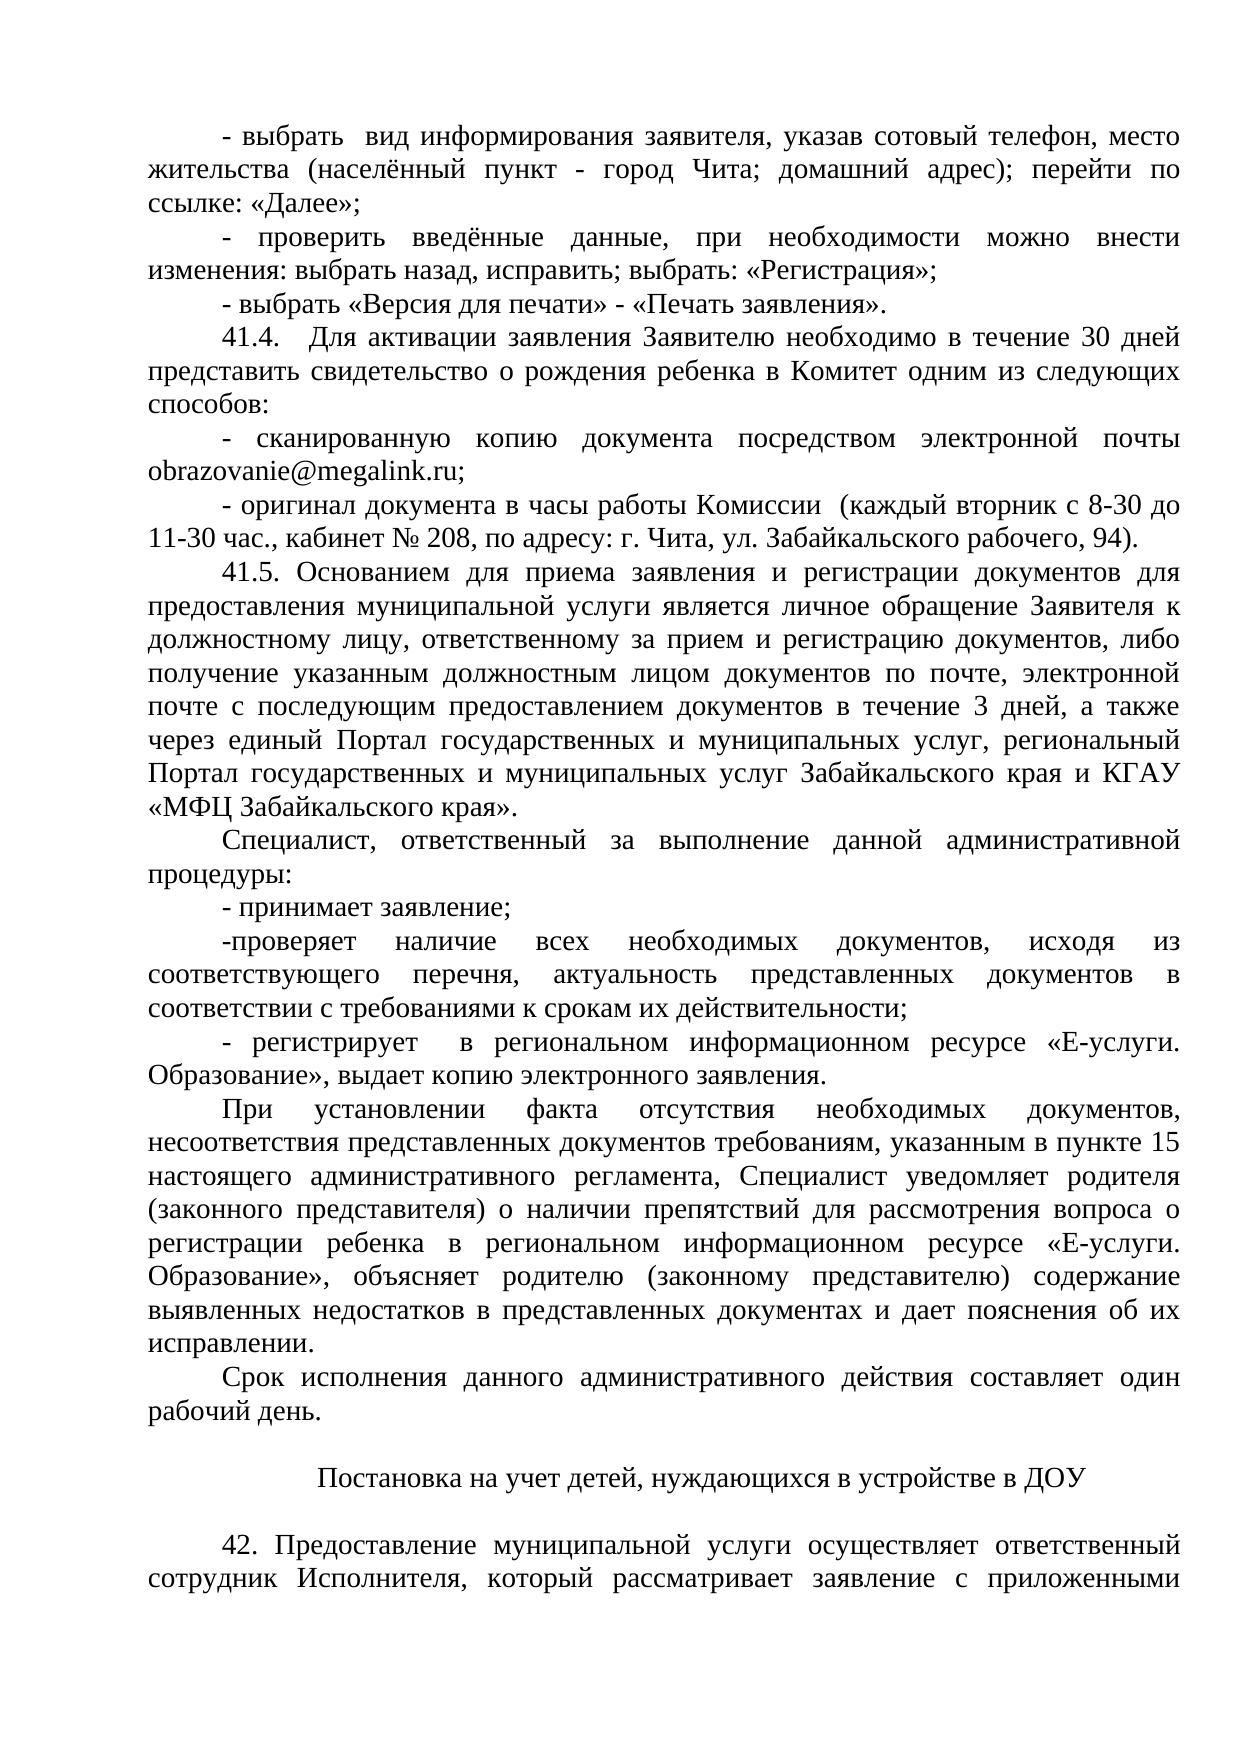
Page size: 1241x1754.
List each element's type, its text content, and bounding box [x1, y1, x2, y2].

text - принимает заявление; [148, 889, 1181, 923]
list Для активации заявления Заявителю необходимо в течение 30 дней представить свидетельство о рождения ребенка в Комитет одним из следующих способов: [148, 319, 1181, 420]
text Специалист, ответственный за выполнение данной административной процедуры: [148, 822, 1181, 889]
text -проверяет наличие всех необходимых документов, исходя из соответствующего перечня, актуальность представленных документов в соответствии с требованиями к срокам их действительности; [148, 923, 1181, 1024]
text - оригинал документа в часы работы Комиссии (каждый вторник с 8-30 до 11-30 час., кабинет № 208, по адресу: г. Чита, ул. Забайкальского рабочего, 94). [148, 487, 1181, 554]
text 41.5. Основанием для приема заявления и регистрации документов для предоставления муниципальной услуги является личное обращение Заявителя к должностному лицу, ответственному за прием и регистрацию документов, либо получение указанным должностным лицом документов по почте, электронной почте с последующим предоставлением документов в течение 3 дней, а также через единый Портал государственных и муниципальных услуг, региональный Портал государственных и муниципальных услуг Забайкальского края и КГАУ «МФЦ Забайкальского края». [148, 554, 1181, 822]
text Срок исполнения данного административного действия составляет один рабочий день. [148, 1359, 1181, 1426]
text - регистрирует в региональном информационном ресурсе «Е-услуги. Образование», выдает копию электронного заявления. [148, 1024, 1181, 1091]
text - выбрать «Версия для печати» - «Печать заявления». [148, 286, 1181, 319]
text Постановка на учет детей, нуждающихся в устройстве в ДОУ [148, 1460, 1181, 1493]
text - сканированную копию документа посредством электронной почты obrazovanie@megalink.ru; [148, 420, 1181, 487]
text - выбрать вид информирования заявителя, указав сотовый телефон, место жительства (населённый пункт - город Чита; домашний адрес); перейти по ссылке: «Далее»; [148, 118, 1181, 219]
text При установлении факта отсутствия необходимых документов, несоответствия представленных документов требованиям, указанным в пункте 15 настоящего административного регламента, Специалист уведомляет родителя (законного представителя) о наличии препятствий для рассмотрения вопроса о регистрации ребенка в региональном информационном ресурсе «Е-услуги. Образование», объясняет родителю (законному представителю) содержание выявленных недостатков в представленных документах и дает пояснения об их исправлении. [148, 1091, 1181, 1359]
text - проверить введённые данные, при необходимости можно внести изменения: выбрать назад, исправить; выбрать: «Регистрация»; [148, 219, 1181, 286]
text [148, 1527, 1181, 1594]
